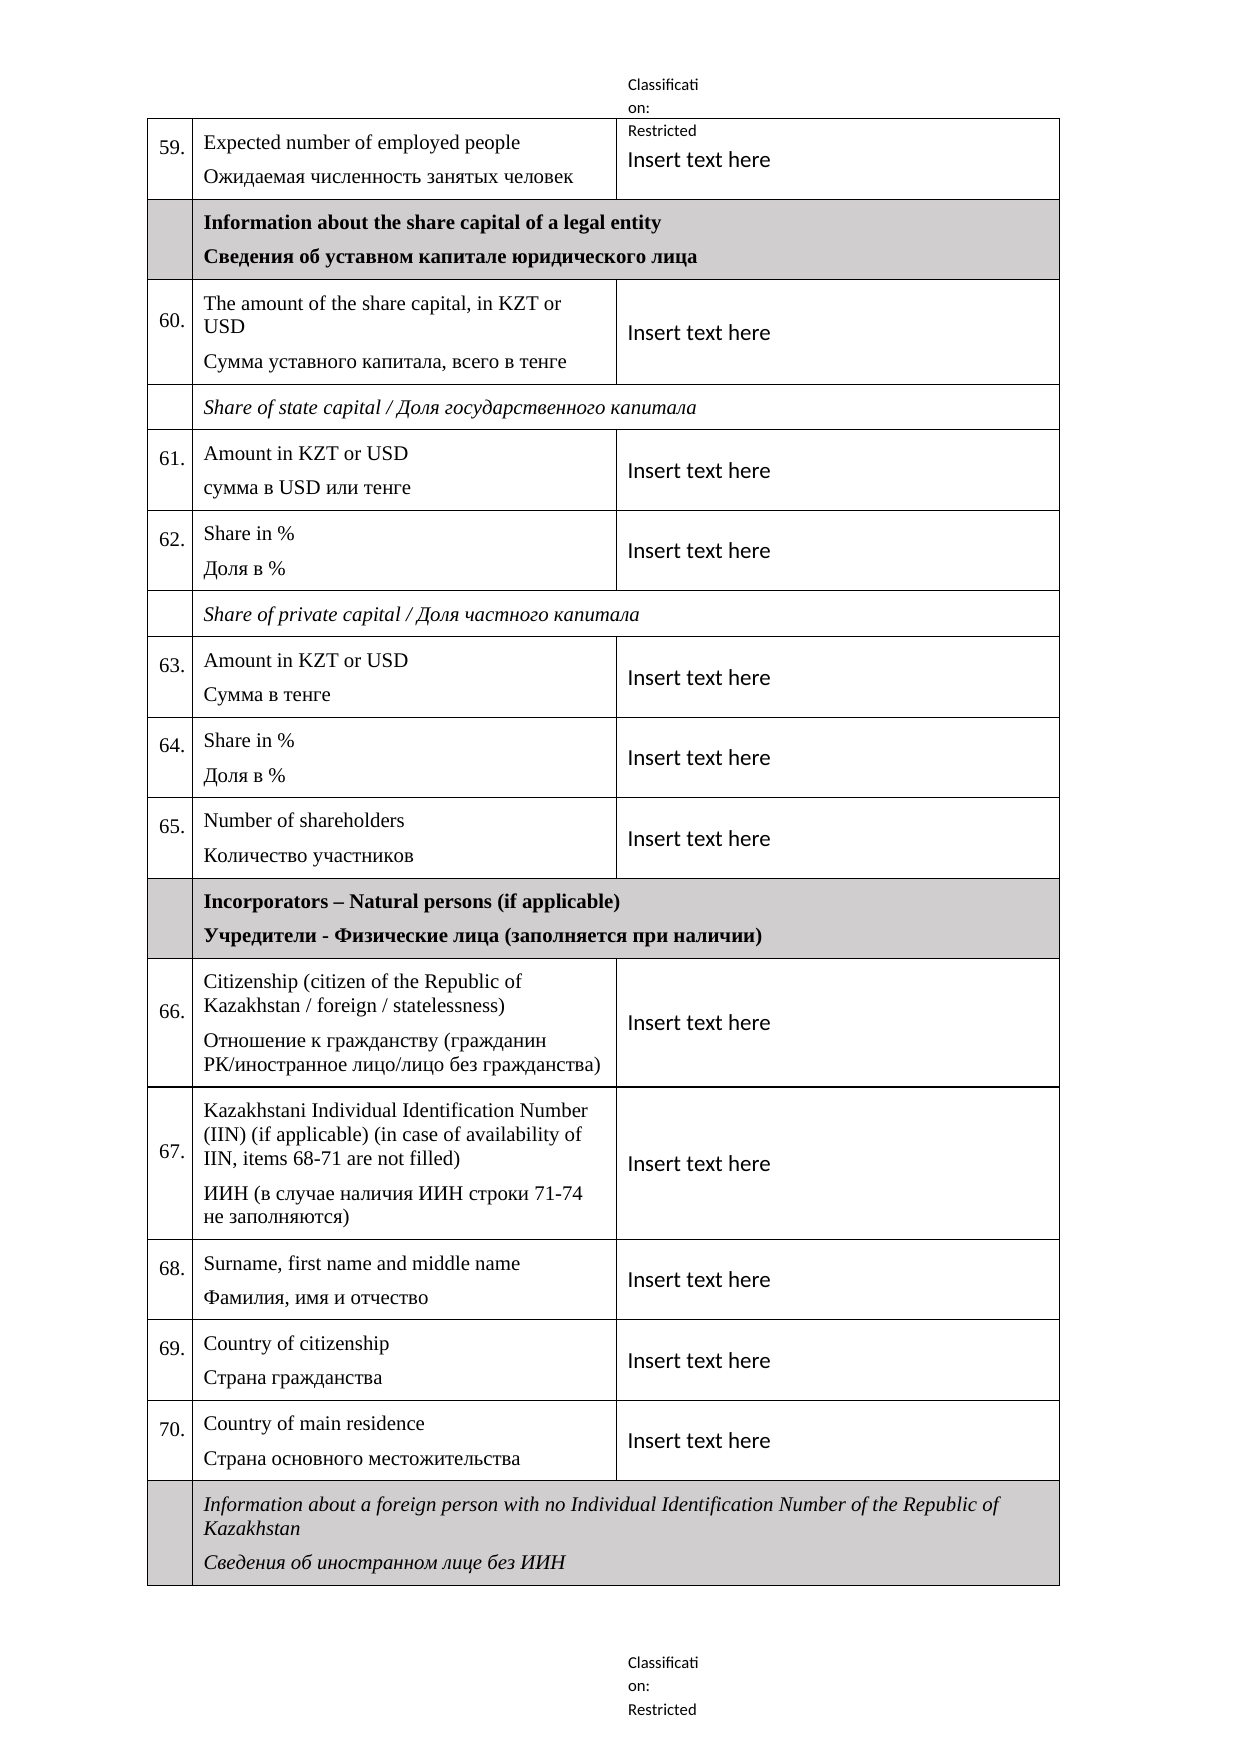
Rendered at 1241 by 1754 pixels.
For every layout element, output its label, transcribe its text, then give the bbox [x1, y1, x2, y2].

table_cell [148, 200, 192, 279]
table_cell Share in % Доля в % [193, 718, 616, 797]
table_cell [148, 637, 192, 717]
table_cell [148, 430, 192, 510]
table_cell [148, 798, 192, 877]
table_cell [148, 959, 192, 1086]
table_cell Share in % Доля в % [193, 511, 616, 590]
table_cell Information about the share capital of a legal entity Сведения об уставном капитале юридического лица [193, 200, 1059, 279]
table_cell Country of main residence Страна основного местожительства [193, 1401, 616, 1480]
table_cell Incorporators – Natural persons (if applicable) Учредители - Физические лица (заполняется при наличии) [193, 879, 1059, 958]
table_cell Surname, first name and middle name Фамилия, имя и отчество [193, 1240, 616, 1319]
table_cell [148, 280, 192, 383]
table_cell Share of private capital / Доля частного капитала [193, 591, 1059, 636]
table_cell [148, 718, 192, 797]
table_cell The amount of the share capital, in KZT or USD Сумма уставного капитала, всего в тенге [193, 280, 616, 383]
table_cell [148, 1481, 192, 1585]
table_cell [148, 119, 192, 198]
table_cell Information about a foreign person with no Individual Identification Number of the Republic of Kazakhstan Сведения об иностранном лице без ИИН [193, 1481, 1059, 1585]
table_cell Citizenship (citizen of the Republic of Kazakhstan / foreign / statelessness) Отношение к гражданству (гражданин РК/иностранное лицо/лицо без гражданства) [193, 959, 616, 1086]
table_cell [148, 385, 192, 429]
table_cell [148, 1088, 192, 1239]
table_cell [148, 511, 192, 590]
table_cell Amount in KZT or USD сумма в USD или тенге [193, 430, 616, 510]
table_cell Expected number of employed people Ожидаемая численность занятых человек [193, 119, 616, 198]
table_cell Share of state capital / Доля государственного капитала [193, 385, 1059, 429]
table_cell [148, 1401, 192, 1480]
table_cell [148, 1240, 192, 1319]
table_cell Country of citizenship Страна гражданства [193, 1320, 616, 1400]
table_cell [148, 591, 192, 636]
table_cell Kazakhstani Individual Identification Number (IIN) (if applicable) (in case of availability of IIN, items 68-71 are not filled) ИИН (в случае наличия ИИН строки 71-74 не заполняются) [193, 1088, 616, 1239]
table_cell [148, 879, 192, 958]
table_cell Amount in KZT or USD Cумма в тенге [193, 637, 616, 717]
table_cell Number of shareholders Количество участников [193, 798, 616, 877]
table_cell [148, 1320, 192, 1400]
